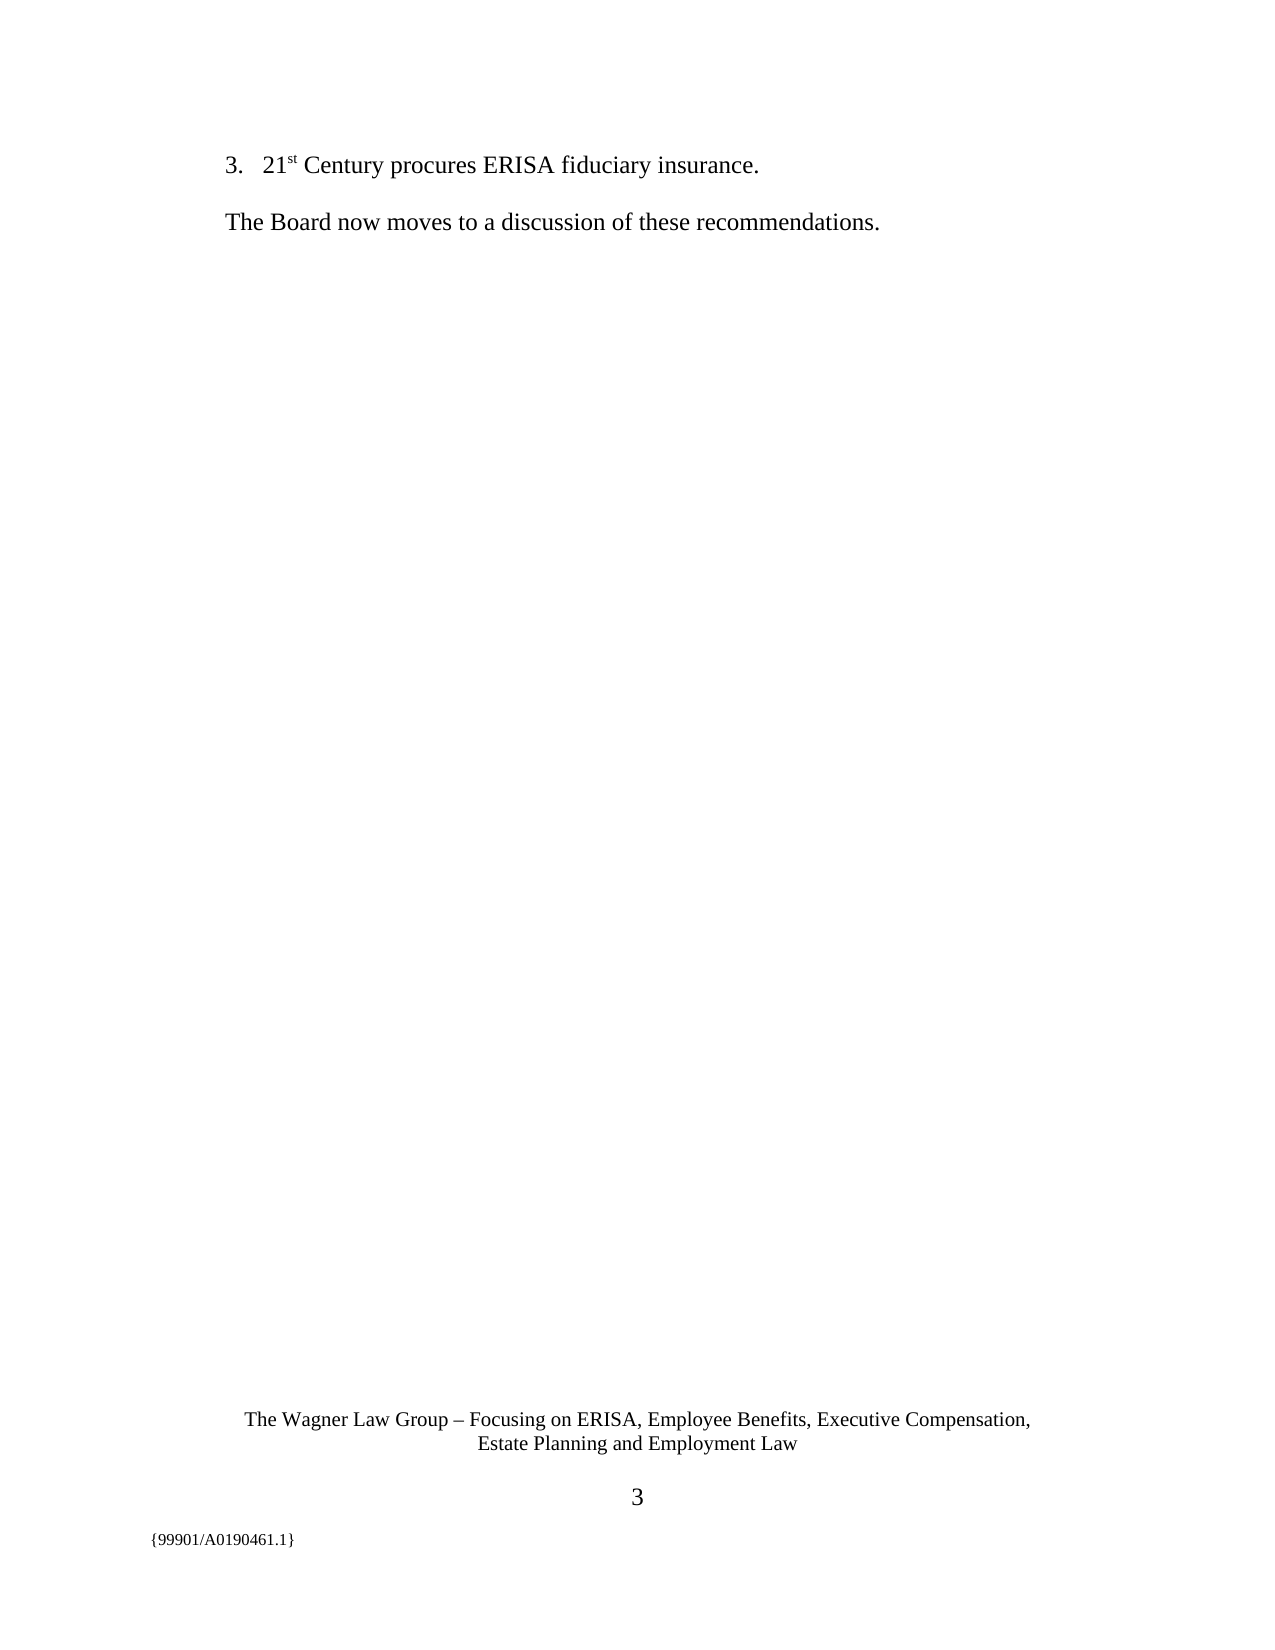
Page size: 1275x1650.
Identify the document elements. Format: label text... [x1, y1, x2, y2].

list 21st Century procures ERISA fiduciary insurance. [225, 150, 1125, 179]
text The Board now moves to a discussion of these recommendations. [150, 207, 1125, 236]
